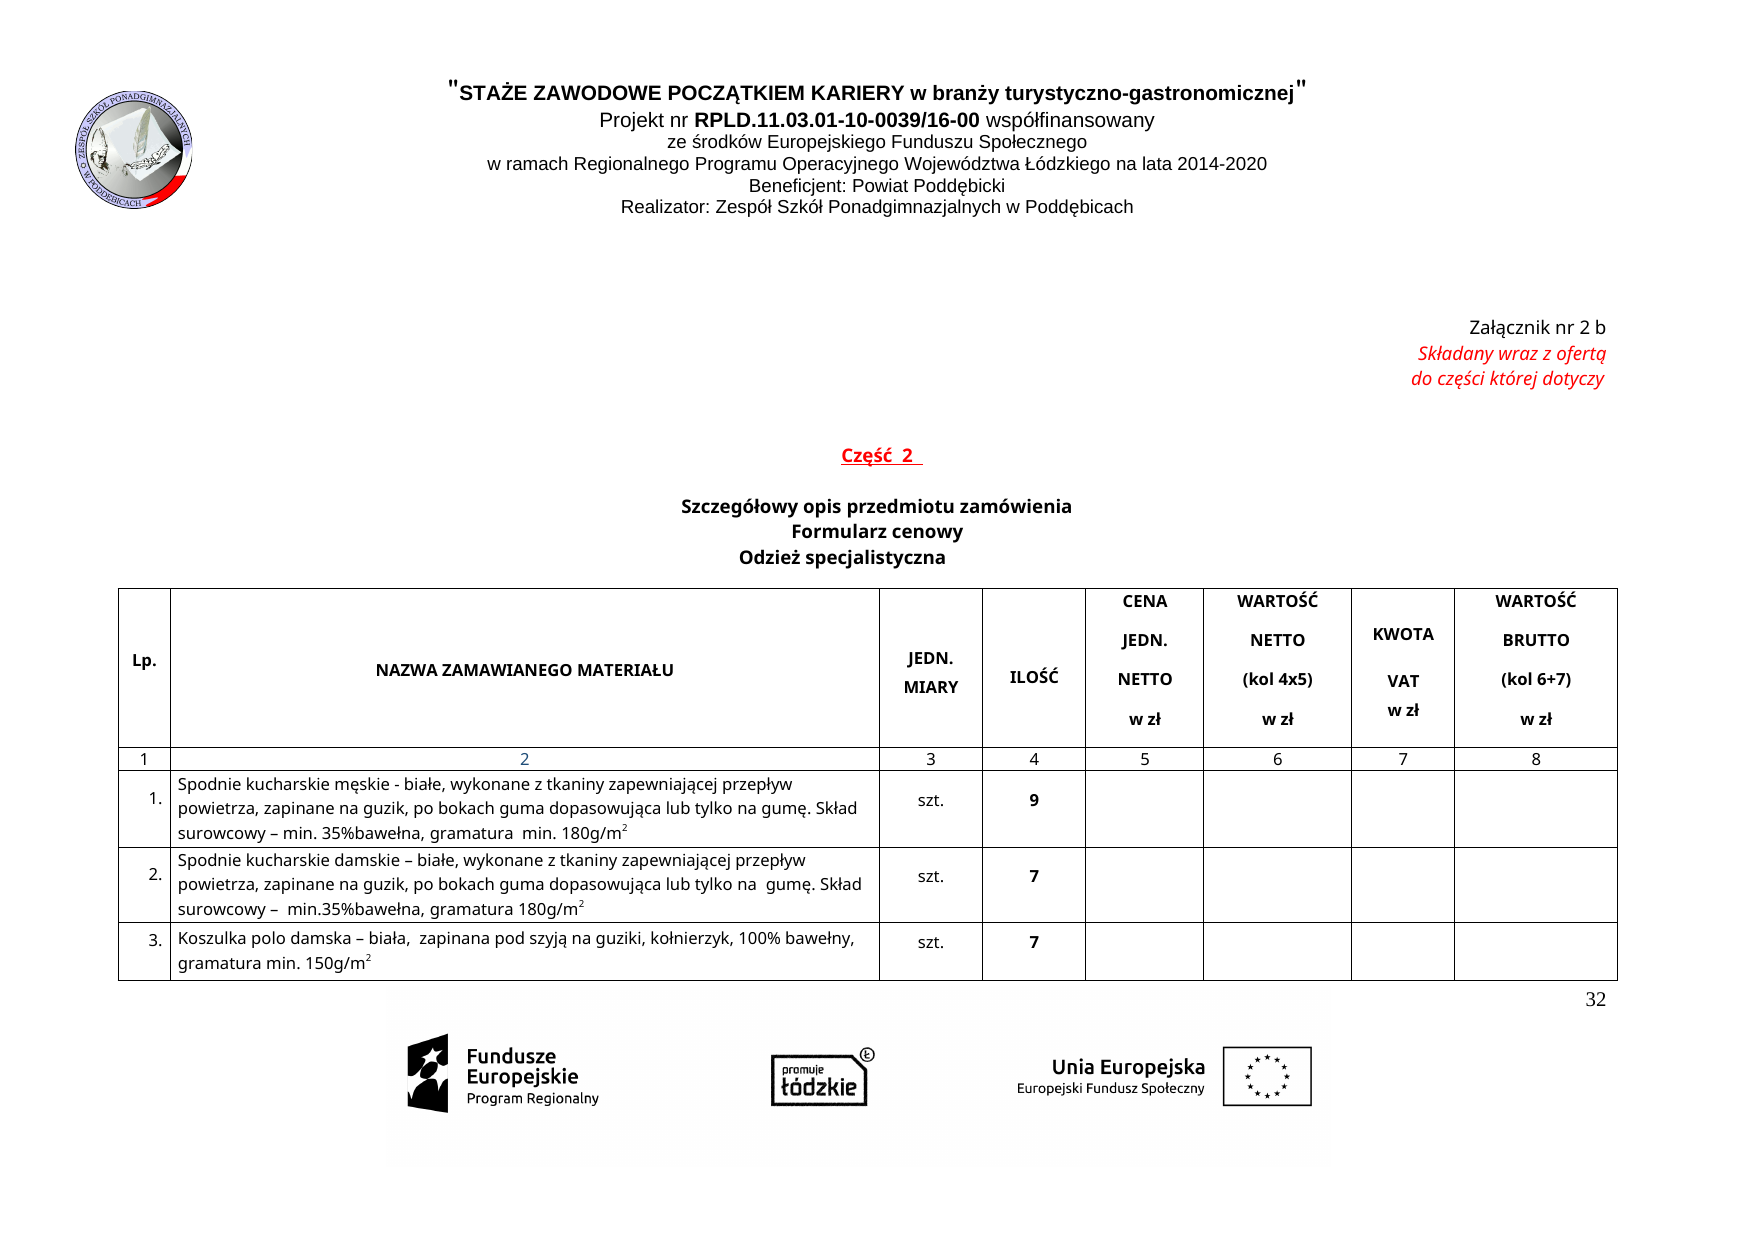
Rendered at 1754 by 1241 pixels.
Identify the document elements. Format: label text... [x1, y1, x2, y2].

table_cell [1204, 923, 1351, 980]
table_cell [1455, 923, 1617, 980]
text Część 2 [148, 442, 1606, 467]
table_cell 5 [1086, 748, 1203, 770]
table_cell 7 [1352, 748, 1454, 770]
table_cell 8 [1455, 748, 1617, 770]
table_header NAZWA ZAMAWIANEGO MATERIAŁU [171, 589, 879, 747]
table_cell 6 [1204, 748, 1351, 770]
table_header WARTOŚĆ BRUTTO (kol 6+7) w zł [1455, 589, 1617, 747]
table_header CENA JEDN. NETTO w zł [1086, 589, 1203, 747]
table_cell [1455, 771, 1617, 847]
table_cell szt. [880, 848, 982, 922]
table_cell [1352, 771, 1454, 847]
text Odzież specjalistyczna [148, 544, 1606, 569]
table_header Lp. [119, 589, 170, 747]
table_header ILOŚĆ [983, 589, 1085, 747]
table_cell Spodnie kucharskie damskie – białe, wykonane z tkaniny zapewniającej przepływ powietrza, zapinane na guzik, po bokach guma dopasowująca lub tylko na gumę. Skład surowcowy – min.35%bawełna, gramatura 180g/m2 [171, 848, 879, 922]
table_cell 4 [983, 748, 1085, 770]
table_cell 2 [171, 748, 879, 770]
table_header WARTOŚĆ NETTO (kol 4x5) w zł [1204, 589, 1351, 747]
table_cell 1 [119, 748, 170, 770]
table_cell 3 [880, 748, 982, 770]
table_cell [1204, 848, 1351, 922]
text Szczegółowy opis przedmiotu zamówienia [148, 493, 1606, 518]
table_cell [1455, 848, 1617, 922]
table_cell [1086, 771, 1203, 847]
picture [385, 986, 1331, 1167]
text do części której dotyczy [148, 365, 1606, 391]
table_cell szt. [880, 923, 982, 980]
table_cell Koszulka polo damska – biała, zapinana pod szyją na guziki, kołnierzyk, 100% bawełny, gramatura min. 150g/m2 [171, 923, 879, 980]
table_cell [1352, 923, 1454, 980]
table_cell 7 [983, 848, 1085, 922]
table_cell [1086, 923, 1203, 980]
table_cell [119, 848, 170, 922]
table_cell [119, 923, 170, 980]
table_header JEDN. MIARY [880, 589, 982, 747]
table_cell 9 [983, 771, 1085, 847]
table_cell [1086, 848, 1203, 922]
text Składany wraz z ofertą [148, 340, 1606, 365]
table_cell Spodnie kucharskie męskie - białe, wykonane z tkaniny zapewniającej przepływ powietrza, zapinane na guzik, po bokach guma dopasowująca lub tylko na gumę. Skład surowcowy – min. 35%bawełna, gramatura min. 180g/m2 [171, 771, 879, 847]
table_cell [1204, 771, 1351, 847]
table_header KWOTA VAT w zł [1352, 589, 1454, 747]
table_cell [119, 771, 170, 847]
text Formularz cenowy [148, 518, 1606, 544]
table_cell szt. [880, 771, 982, 847]
table_cell 7 [983, 923, 1085, 980]
text Załącznik nr 2 b [148, 314, 1606, 340]
table_cell [1352, 848, 1454, 922]
picture [75, 91, 193, 209]
